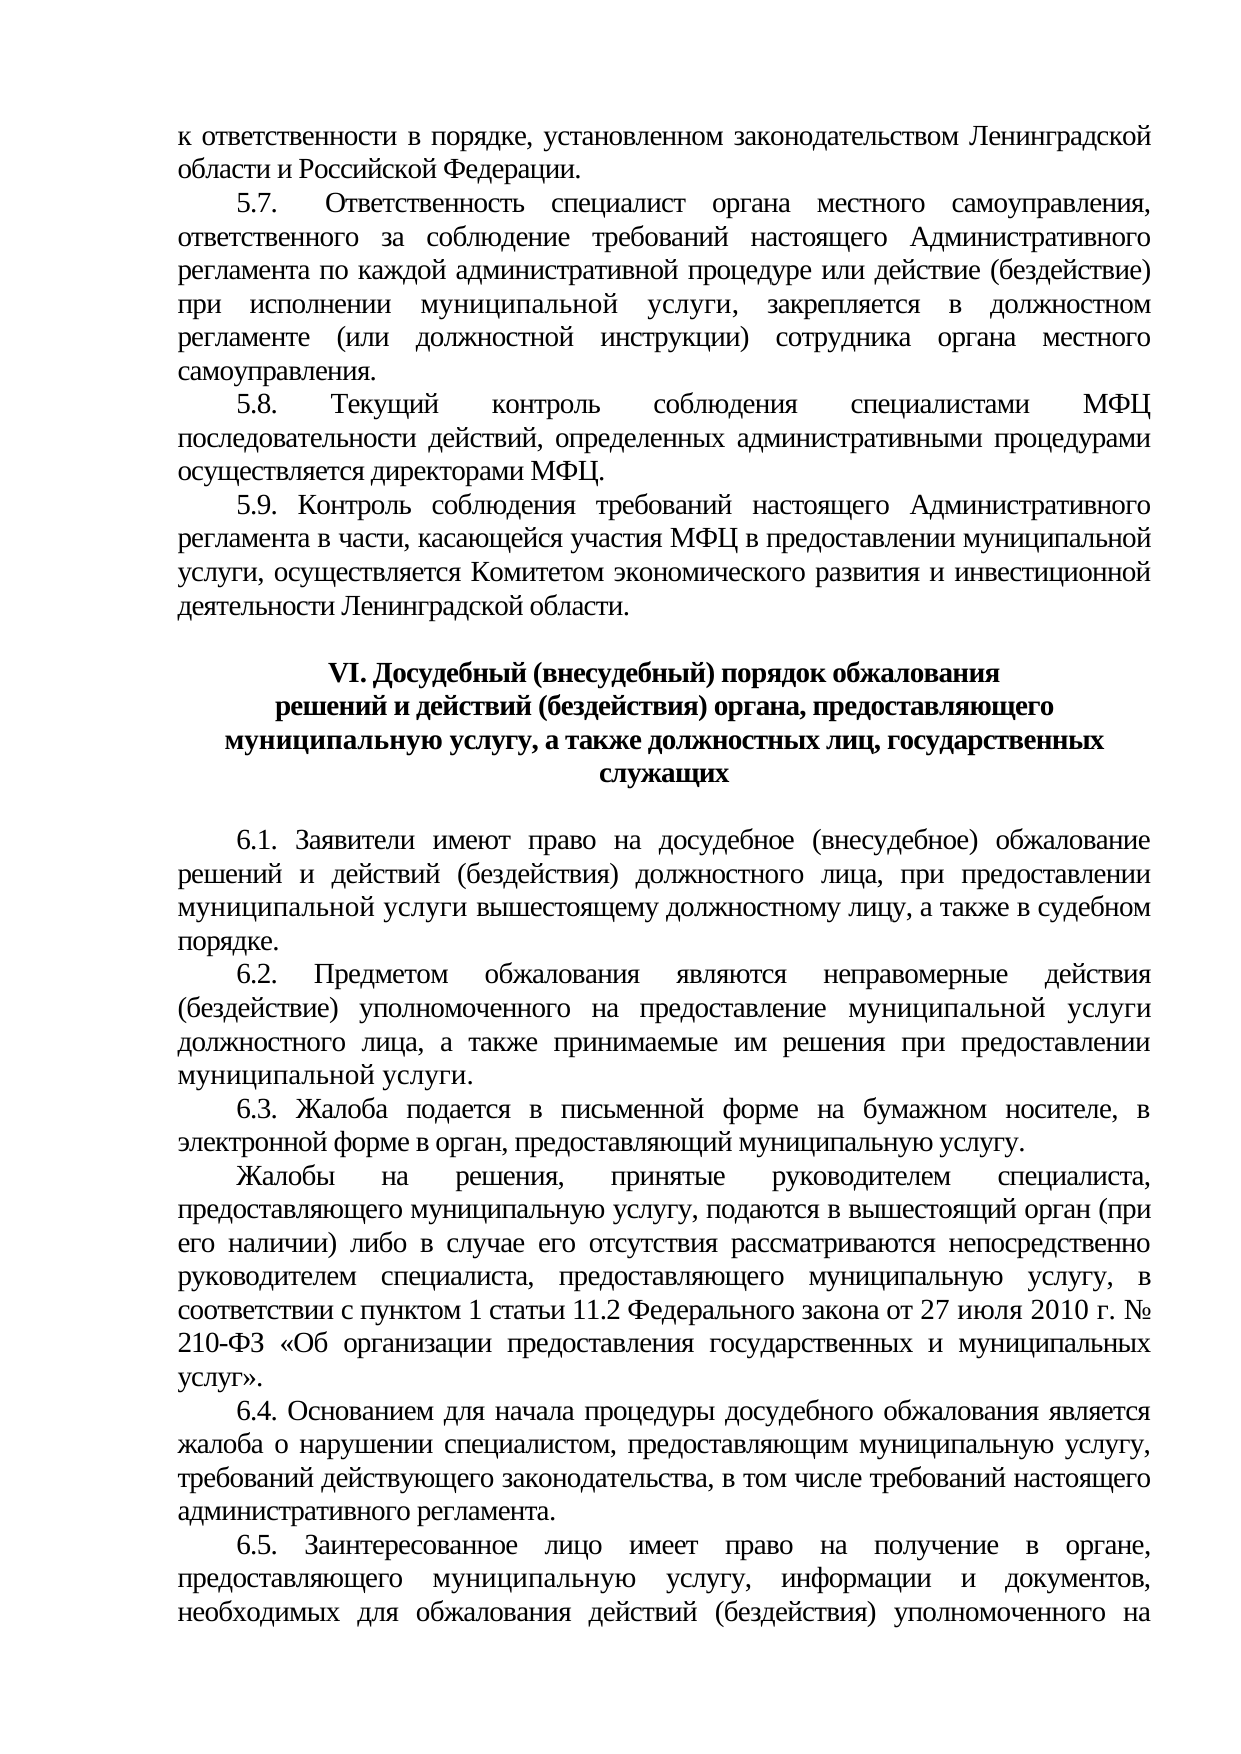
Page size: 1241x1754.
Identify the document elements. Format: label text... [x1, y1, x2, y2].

text VI. Досудебный (внесудебный) порядок обжалования [177, 655, 1152, 688]
text 5.8. Текущий контроль соблюдения специалистами МФЦ последовательности действий, определенных административными процедурами осуществляется директорами МФЦ. [177, 386, 1152, 487]
text 5.9. Контроль соблюдения требований настоящего Административного регламента в части, касающейся участия МФЦ в предоставлении муниципальной услуги, осуществляется Комитетом экономического развития и инвестиционной деятельности Ленинградской области. [177, 487, 1152, 621]
text Жалобы на решения, принятые руководителем специалиста, предоставляющего муниципальную услугу, подаются в вышестоящий орган (при его наличии) либо в случае его отсутствия рассматриваются непосредственно руководителем специалиста, предоставляющего муниципальную услугу, в соответствии с пунктом 1 статьи 11.2 Федерального закона от 27 июля 2010 г. № 210-ФЗ «Об организации предоставления государственных и муниципальных услуг». [177, 1158, 1152, 1393]
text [177, 118, 1152, 185]
text 5.7. Ответственность специалист органа местного самоуправления, ответственного за соблюдение требований настоящего Административного регламента по каждой административной процедуре или действие (бездействие) при исполнении муниципальной услуги, закрепляется в должностном регламенте (или должностной инструкции) сотрудника органа местного самоуправления. [177, 185, 1152, 386]
text 6.1. Заявители имеют право на досудебное (внесудебное) обжалование решений и действий (бездействия) должностного лица, при предоставлении муниципальной услуги вышестоящему должностному лицу, а также в судебном порядке. [177, 822, 1152, 957]
text 6.4. Основанием для начала процедуры досудебного обжалования является жалоба о нарушении специалистом, предоставляющим муниципальную услугу, требований действующего законодательства, в том числе требований настоящего административного регламента. [177, 1393, 1152, 1527]
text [177, 1527, 1152, 1627]
text 6.2. Предметом обжалования являются неправомерные действия (бездействие) уполномоченного на предоставление муниципальной услуги должностного лица, а также принимаемые им решения при предоставлении муниципальной услуги. [177, 957, 1152, 1091]
text 6.3. Жалоба подается в письменной форме на бумажном носителе, в электронной форме в орган, предоставляющий муниципальную услугу. [177, 1091, 1152, 1158]
text решений и действий (бездействия) органа, предоставляющего муниципальную услугу, а также должностных лиц, государственных служащих [177, 688, 1152, 789]
